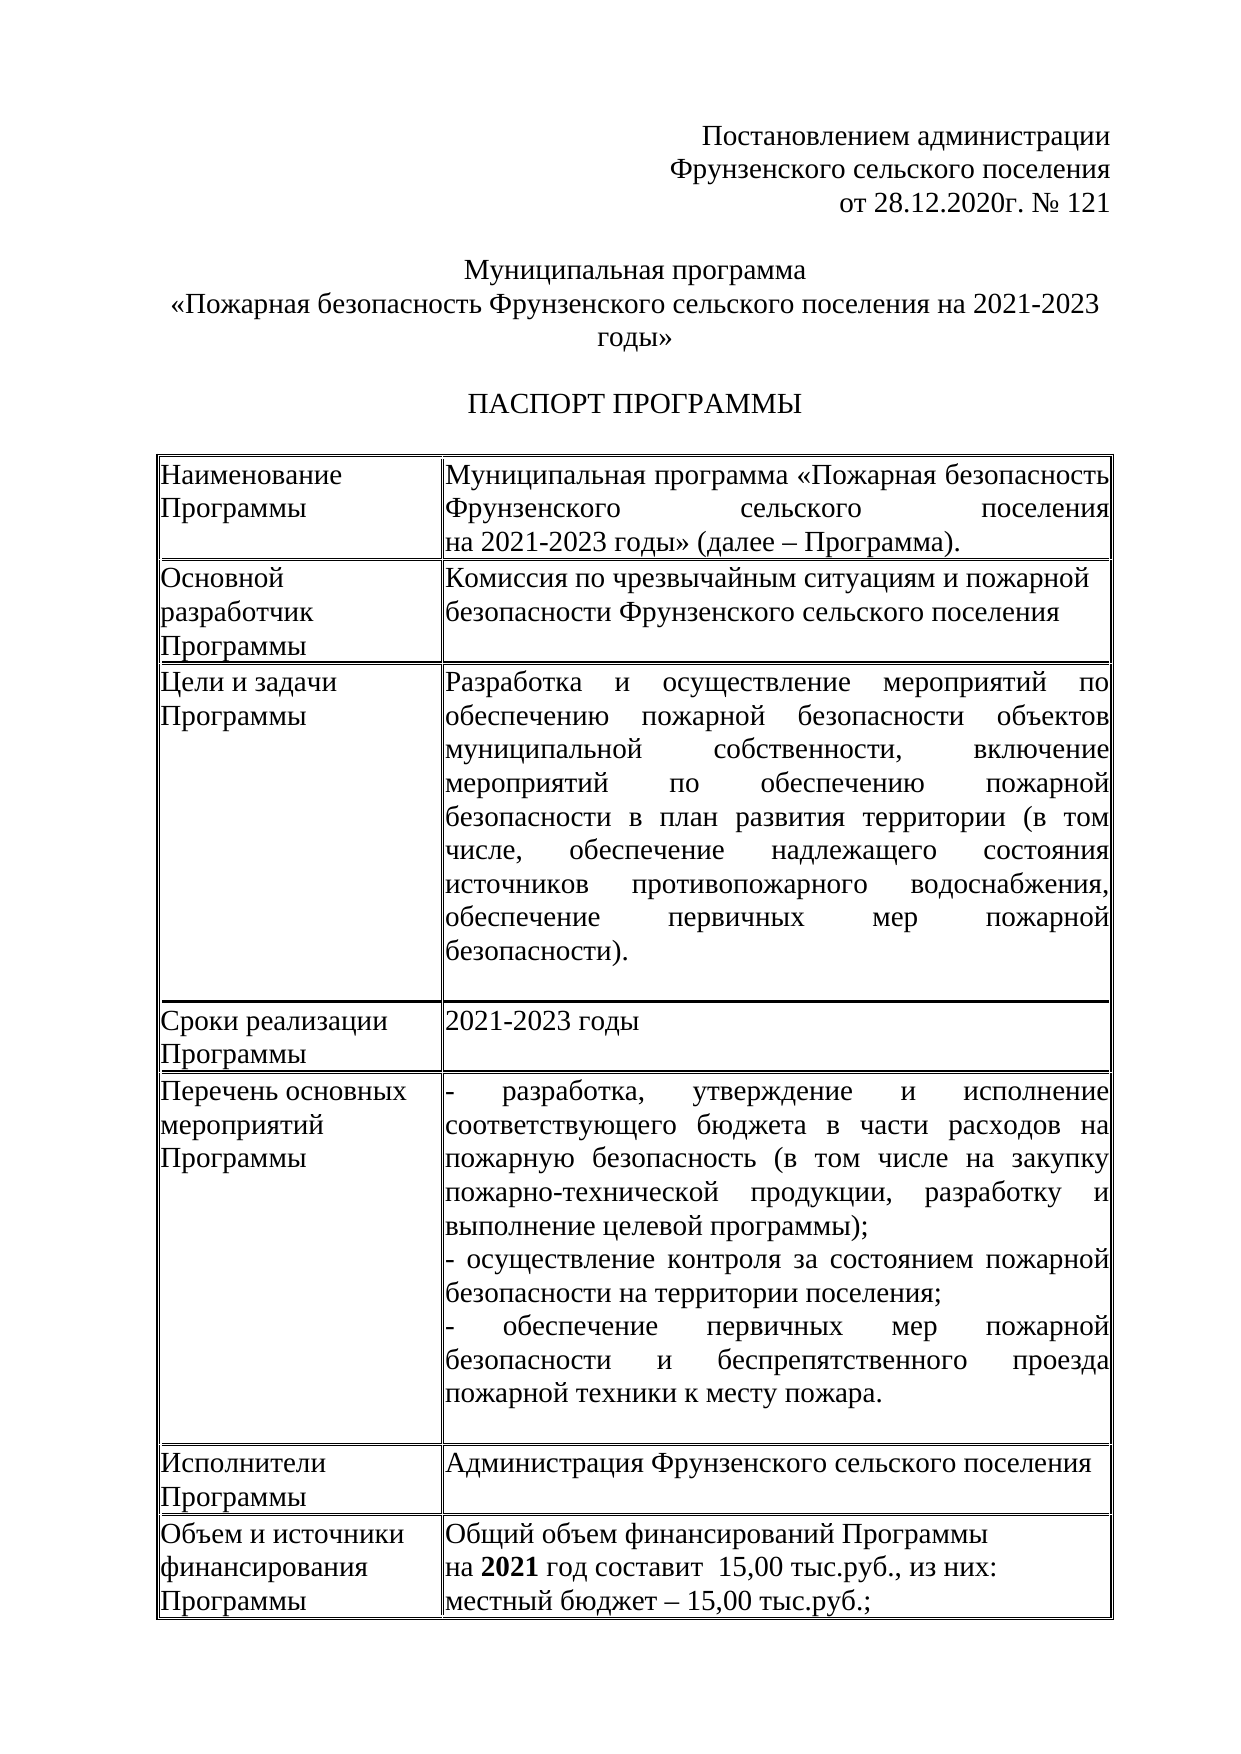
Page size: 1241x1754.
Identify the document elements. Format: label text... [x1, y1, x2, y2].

subtitle ПАСПОРТ ПРОГРАММЫ [159, 386, 1110, 420]
table_header Наименование Программы [160, 457, 442, 557]
table_cell Цели и задачи Программы [160, 661, 441, 1000]
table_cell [158, 1513, 442, 1617]
table_cell Исполнители Программы [160, 1443, 441, 1513]
text «Пожарная безопасность Фрунзенского сельского поселения на 2021-2023 годы» [159, 286, 1110, 353]
text Постановлением администрации [159, 118, 1110, 152]
table_cell - разработка, утверждение и исполнение соответствующего бюджета в части расходов на пожарную безопасность (в том числе на закупку пожарно-технической продукции, разработку и выполнение целевой программы); - осуществление контроля за состоянием пожарной безопасности на территории поселения; - обеспечение первичных мер пожарной безопасности и беспрепятственного проезда пожарной техники к месту пожара. [444, 1070, 1111, 1442]
text Фрунзенского сельского поселения [159, 152, 1110, 185]
table_header Муниципальная программа «Пожарная безопасность Фрунзенского сельского поселения на 2021-2023 годы» (далее – Программа). [443, 457, 1110, 557]
text Муниципальная программа [159, 252, 1110, 286]
text от 28.12.2020г. № 121 [159, 185, 1110, 219]
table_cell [443, 1513, 1112, 1617]
table_cell Администрация Фрунзенского сельского поселения [444, 1443, 1111, 1513]
table_cell Сроки реализации Программы [160, 1000, 441, 1070]
table_cell Комиссия по чрезвычайным ситуациям и пожарной безопасности Фрунзенского сельского поселения [444, 558, 1111, 661]
table_cell Перечень основных мероприятий Программы [160, 1070, 441, 1442]
table_cell Основной разработчик Программы [160, 558, 441, 661]
table_cell Разработка и осуществление мероприятий по обеспечению пожарной безопасности объектов муниципальной собственности, включение мероприятий по обеспечению пожарной безопасности в план развития территории (в том числе, обеспечение надлежащего состояния источников противопожарного водоснабжения, обеспечение первичных мер пожарной безопасности). [444, 661, 1111, 1000]
table_cell 2021-2023 годы [444, 1000, 1110, 1070]
